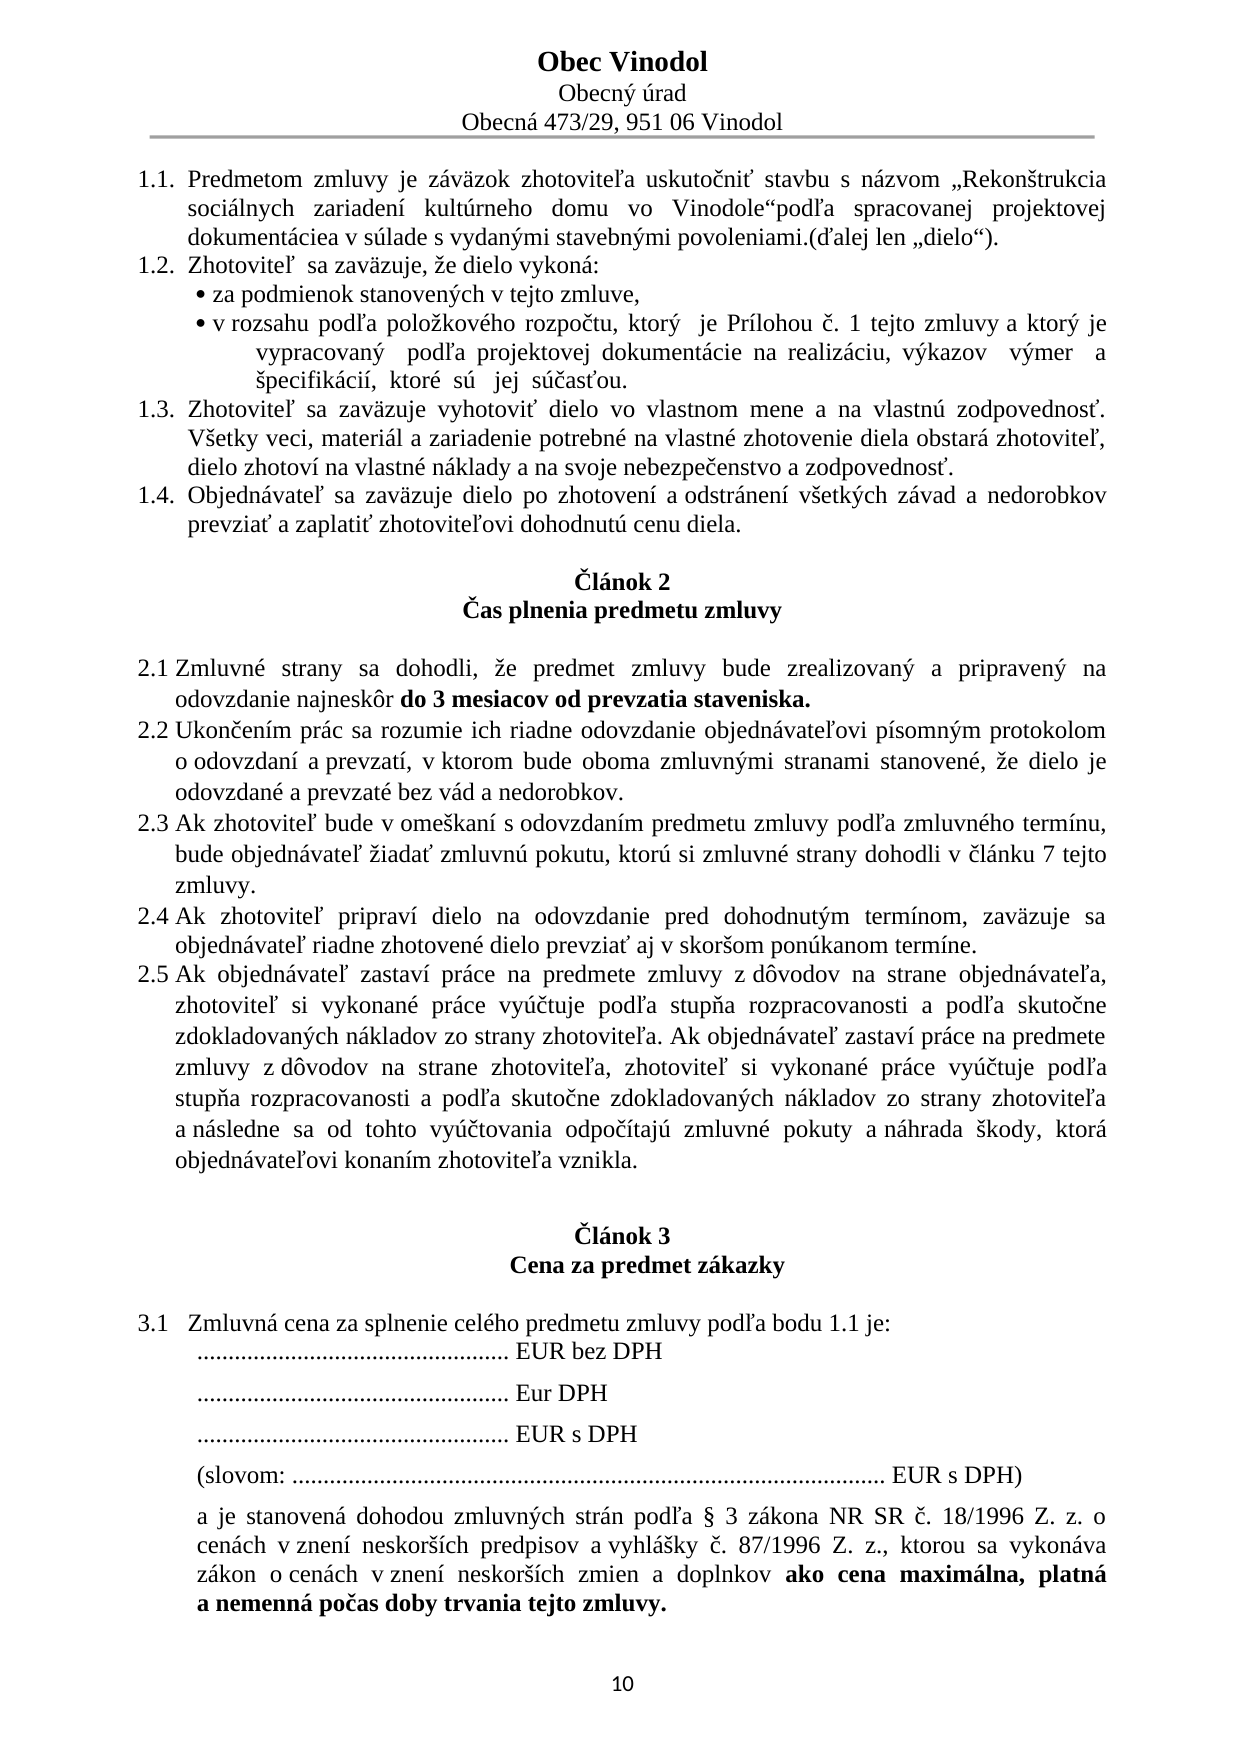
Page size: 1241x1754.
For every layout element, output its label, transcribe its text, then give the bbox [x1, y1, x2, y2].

list v rozsahu podľa položkového rozpočtu, ktorý je Prílohou č. 1 tejto zmluvy a ktorý je vypracovaný podľa projektovej dokumentácie na realizáciu, výkazov výmer a špecifikácií, ktoré sú jej súčasťou. [197, 308, 1107, 394]
text (slovom: ............................................................................................... EUR s DPH) [197, 1460, 1107, 1489]
text .................................................. Eur DPH [197, 1378, 1107, 1406]
text Cena za predmet zákazky [187, 1250, 1107, 1279]
list Predmetom zmluvy je záväzok zhotoviteľa uskutočniť stavbu s názvom „Rekonštrukcia sociálnych zariadení kultúrneho domu vo Vinodole“podľa spracovanej projektovej dokumentáciea v súlade s vydanými stavebnými povoleniami.(ďalej len „dielo“). [137, 164, 1107, 250]
text a je stanovená dohodou zmluvných strán podľa § 3 zákona NR SR č. 18/1996 Z. z. o cenách v znení neskorších predpisov a vyhlášky č. 87/1996 Z. z., ktorou sa vykonáva zákon o cenách v znení neskorších zmien a doplnkov ako cena maximálna, platná a nemenná počas doby trvania tejto zmluvy. [197, 1501, 1107, 1616]
text .................................................. EUR s DPH [197, 1419, 1107, 1448]
text Článok 2 [137, 567, 1107, 595]
text Čas plnenia predmetu zmluvy [137, 595, 1107, 624]
list Zhotoviteľ sa zaväzuje vyhotoviť dielo vo vlastnom mene a na vlastnú zodpovednosť. Všetky veci, materiál a zariadenie potrebné na vlastné zhotovenie diela obstará zhotoviteľ, dielo zhotoví na vlastné náklady a na svoje nebezpečenstvo a zodpovednosť. [137, 394, 1107, 480]
list Zmluvné strany sa dohodli, že predmet zmluvy bude zrealizovaný a pripravený na odovzdanie najneskôr do 3 mesiacov od prevzatia staveniska. [137, 653, 1107, 713]
list za podmienok stanovených v tejto zmluve, [197, 279, 1107, 308]
text Článok 3 [137, 1221, 1107, 1250]
list Ak zhotoviteľ pripraví dielo na odovzdanie pred dohodnutým termínom, zaväzuje sa objednávateľ riadne zhotovené dielo prevziať aj v skoršom ponúkanom termíne. [137, 901, 1107, 959]
list Zhotoviteľ sa zaväzuje, že dielo vykoná: [137, 250, 1107, 279]
list Objednávateľ sa zaväzuje dielo po zhotovení a odstránení všetkých závad a nedorobkov prevziať a zaplatiť zhotoviteľovi dohodnutú cenu diela. [137, 480, 1107, 538]
list Ukončením prác sa rozumie ich riadne odovzdanie objednávateľovi písomným protokolom o odovzdaní a prevzatí, v ktorom bude oboma zmluvnými stranami stanovené, že dielo je odovzdané a prevzaté bez vád a nedorobkov. [137, 715, 1107, 806]
list Ak objednávateľ zastaví práce na predmete zmluvy z dôvodov na strane objednávateľa, zhotoviteľ si vykonané práce vyúčtuje podľa stupňa rozpracovanosti a podľa skutočne zdokladovaných nákladov zo strany zhotoviteľa. Ak objednávateľ zastaví práce na predmete zmluvy z dôvodov na strane zhotoviteľa, zhotoviteľ si vykonané práce vyúčtuje podľa stupňa rozpracovanosti a podľa skutočne zdokladovaných nákladov zo strany zhotoviteľa a následne sa od tohto vyúčtovania odpočítajú zmluvné pokuty a náhrada škody, ktorá objednávateľovi konaním zhotoviteľa vznikla. [137, 959, 1107, 1174]
list Ak zhotoviteľ bude v omeškaní s odovzdaním predmetu zmluvy podľa zmluvného termínu, bude objednávateľ žiadať zmluvnú pokutu, ktorú si zmluvné strany dohodli v článku 7 tejto zmluvy. [137, 808, 1107, 899]
text .................................................. EUR bez DPH [197, 1336, 1107, 1365]
text 3.1 Zmluvná cena za splnenie celého predmetu zmluvy podľa bodu 1.1 je: [137, 1308, 1107, 1336]
